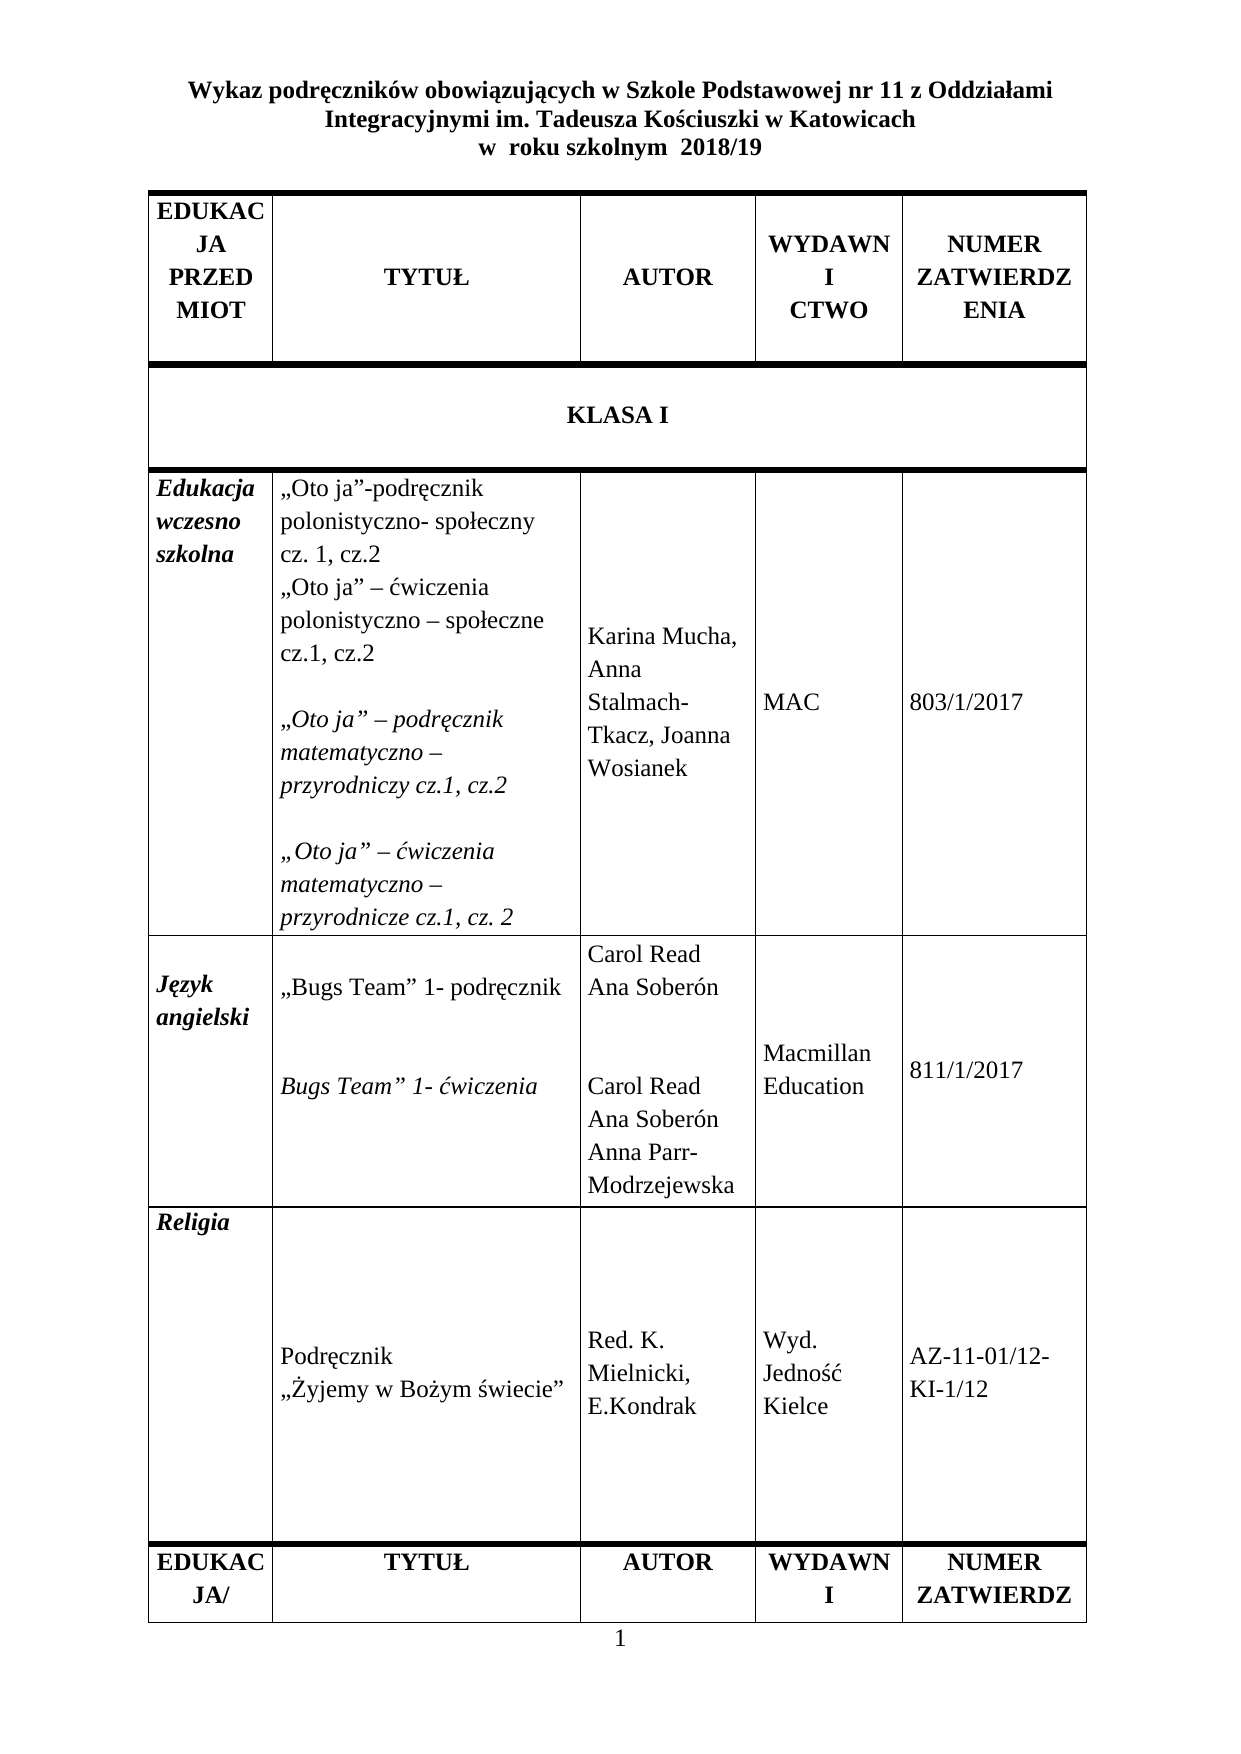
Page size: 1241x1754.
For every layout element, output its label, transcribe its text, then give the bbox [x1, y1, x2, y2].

table_header TYTUŁ [273, 196, 580, 361]
table_cell NUMER ZATWIERDZENIA [903, 1547, 1086, 1622]
table_cell Red. K. Mielnicki, E.Kondrak [581, 1208, 755, 1541]
table_cell Carol Read Ana Soberón Carol Read Ana Soberón Anna Parr-Modrzejewska [581, 936, 755, 1206]
table_cell AUTOR [581, 1547, 755, 1622]
table_cell „Oto ja”-podręcznik polonistyczno- społeczny cz. 1, cz.2 „Oto ja” – ćwiczenia polonistyczno – społeczne cz.1, cz.2 „Oto ja” – podręcznik matematyczno – przyrodniczy cz.1, cz.2 „Oto ja” – ćwiczenia matematyczno – przyrodnicze cz.1, cz. 2 [273, 473, 580, 935]
table_cell AZ-11-01/12-KI-1/12 [903, 1208, 1086, 1541]
text Wykaz podręczników obowiązujących w Szkole Podstawowej nr 11 z Oddziałami Integracyjnymi im. Tadeusza Kościuszki w Katowicach [104, 75, 1136, 132]
table_cell TYTUŁ [273, 1547, 580, 1622]
table_cell Karina Mucha, Anna Stalmach-Tkacz, Joanna Wosianek [581, 473, 755, 935]
table_cell Podręcznik „Żyjemy w Bożym świecie” [273, 1208, 580, 1541]
table_header WYDAWNI CTWO [756, 196, 902, 361]
table_cell WYDAWNI CTWO [756, 1547, 902, 1622]
table_cell KLASA I [149, 368, 1086, 467]
table_cell Religia [149, 1208, 272, 1541]
table_cell Wyd. Jedność Kielce [756, 1208, 902, 1541]
table_cell Macmillan Education [756, 936, 902, 1206]
table_header NUMER ZATWIERDZENIA [903, 196, 1086, 361]
table_header AUTOR [581, 196, 755, 361]
table_cell „Bugs Team” 1- podręcznik Bugs Team” 1- ćwiczenia [273, 936, 580, 1206]
table_cell 811/1/2017 [903, 936, 1086, 1206]
table_cell EDUKACJA/ PRZEDMIOT [149, 1547, 272, 1622]
table_cell 803/1/2017 [903, 473, 1086, 935]
table_cell Język angielski [149, 936, 272, 1206]
table_cell MAC [756, 473, 902, 935]
text w roku szkolnym 2018/19 [104, 132, 1136, 161]
table_header EDUKACJA PRZED MIOT [149, 196, 272, 361]
table_cell Edukacja wczesno szkolna [149, 473, 272, 935]
